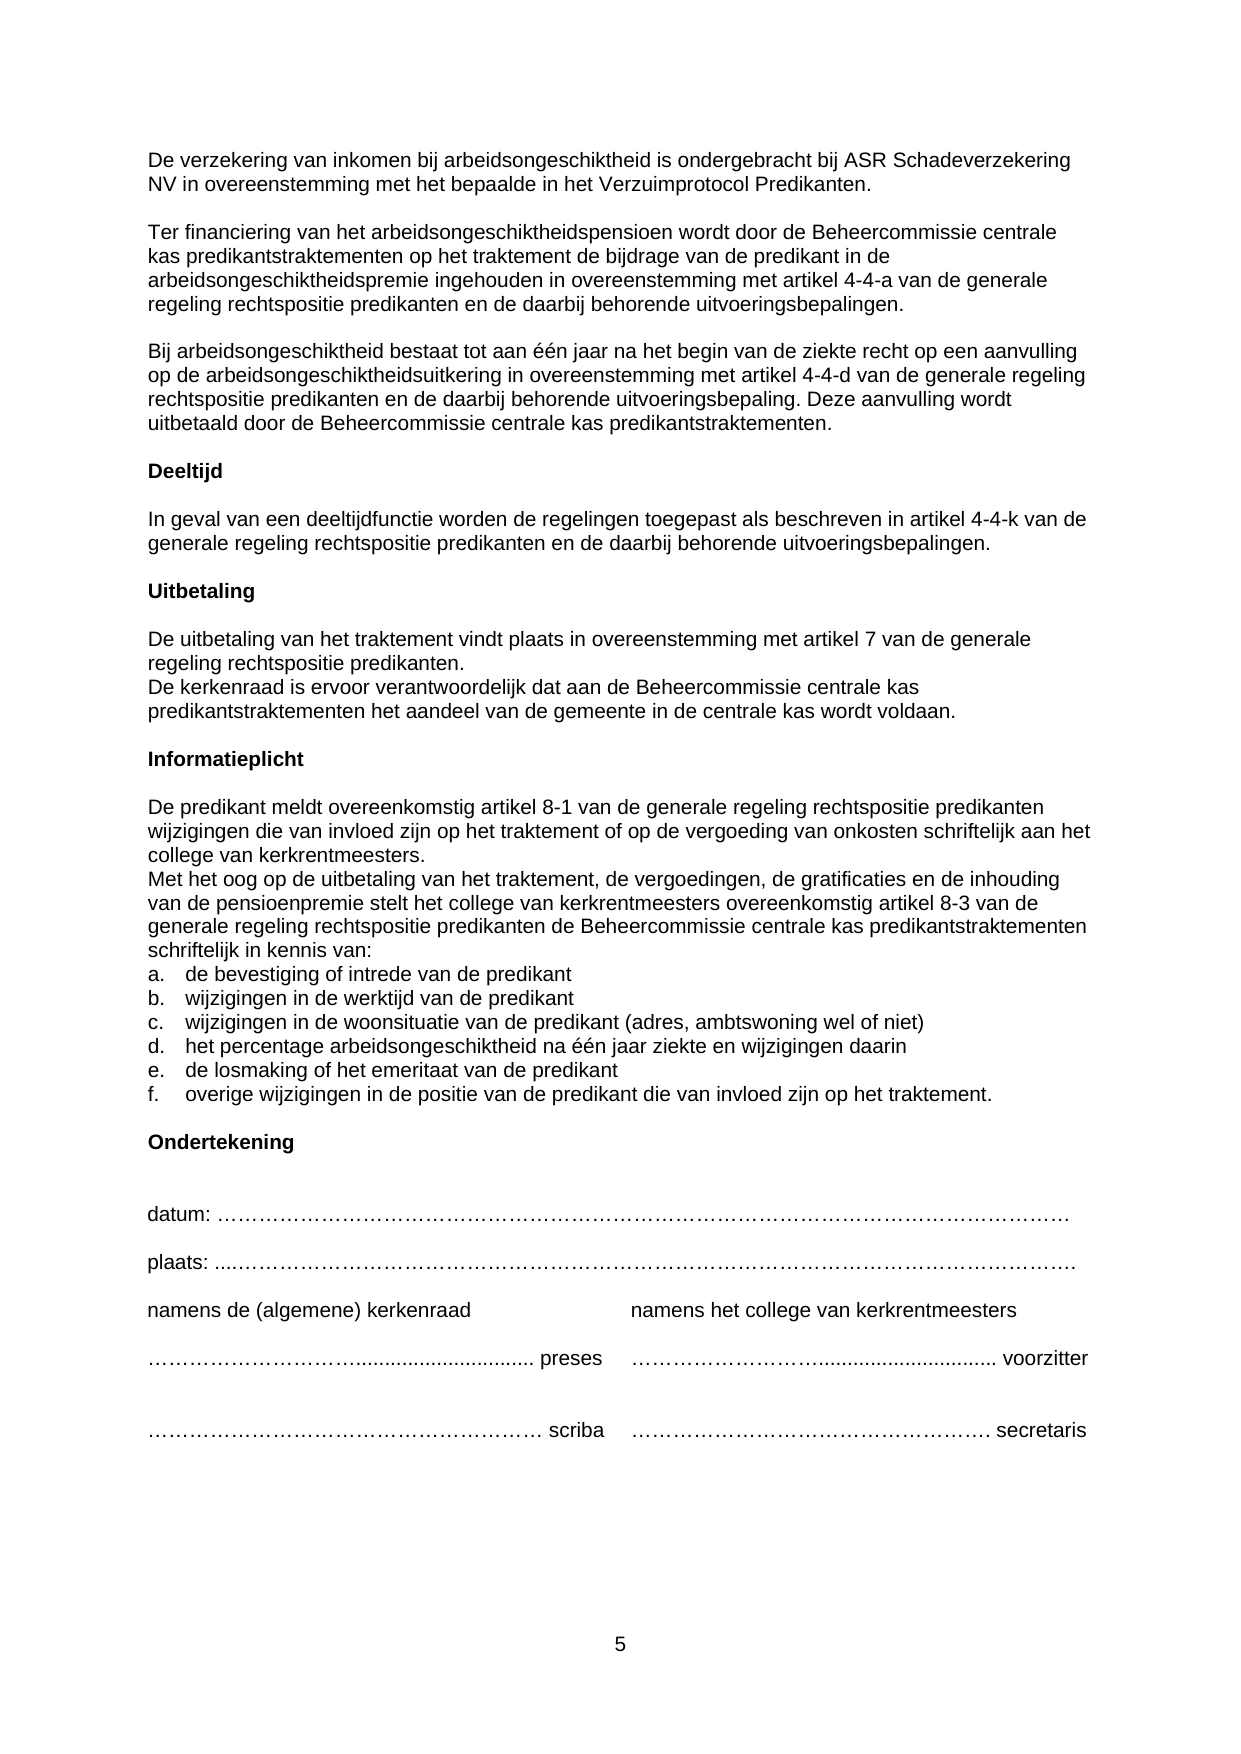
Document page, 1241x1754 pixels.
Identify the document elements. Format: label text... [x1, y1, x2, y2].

text De predikant meldt overeenkomstig artikel 8-1 van de generale regeling rechtspositie predikanten wijzigingen die van invloed zijn op het traktement of op de vergoeding van onkosten schriftelijk aan het college van kerkrentmeesters. [148, 794, 1092, 866]
table_cell ……………………………………………. secretaris [619, 1370, 1103, 1441]
text Ter financiering van het arbeidsongeschiktheidspensioen wordt door de Beheercommissie centrale kas predikantstraktementen op het traktement de bijdrage van de predikant in de arbeidsongeschiktheidspremie ingehouden in overeenstemming met artikel 4-4-a van de generale regeling rechtspositie predikanten en de daarbij behorende uitvoeringsbepalingen. [148, 219, 1092, 315]
text In geval van een deeltijdfunctie worden de regelingen toegepast als beschreven in artikel 4-4-k van de generale regeling rechtspositie predikanten en de daarbij behorende uitvoeringsbepalingen. [148, 507, 1092, 555]
list wijzigingen in de werktijd van de predikant [148, 986, 1092, 1010]
text Met het oog op de uitbetaling van het traktement, de vergoedingen, de gratificaties en de inhouding van de pensioenpremie stelt het college van kerkrentmeesters overeenkomstig artikel 8-3 van de generale regeling rechtspositie predikanten de Beheercommissie centrale kas predikantstraktementen schriftelijk in kennis van: [148, 866, 1092, 962]
text Informatieplicht [148, 747, 1092, 771]
table_cell ………………………............................... voorzitter [619, 1322, 1103, 1369]
text De verzekering van inkomen bij arbeidsongeschiktheid is ondergebracht bij ASR Schadeverzekering NV in overeenstemming met het bepaalde in het Verzuimprotocol Predikanten. [148, 148, 1092, 196]
text De kerkenraad is ervoor verantwoordelijk dat aan de Beheercommissie centrale kas predikantstraktementen het aandeel van de gemeente in de centrale kas wordt voldaan. [148, 675, 1092, 723]
table_cell …………………………............................... preses [136, 1322, 619, 1369]
list de losmaking of het emeritaat van de predikant [148, 1058, 1092, 1082]
list de bevestiging of intrede van de predikant [148, 962, 1092, 986]
text Ondertekening [148, 1130, 1092, 1154]
text Bij arbeidsongeschiktheid bestaat tot aan één jaar na het begin van de ziekte recht op een aanvulling op de arbeidsongeschiktheidsuitkering in overeenstemming met artikel 4-4-d van de generale regeling rechtspositie predikanten en de daarbij behorende uitvoeringsbepaling. Deze aanvulling wordt uitbetaald door de Beheercommissie centrale kas predikantstraktementen. [148, 339, 1092, 435]
list het percentage arbeidsongeschiktheid na één jaar ziekte en wijzigingen daarin [148, 1034, 1092, 1058]
text De uitbetaling van het traktement vindt plaats in overeenstemming met artikel 7 van de generale regeling rechtspositie predikanten. [148, 627, 1092, 675]
text Deeltijd [148, 459, 1092, 483]
list wijzigingen in de woonsituatie van de predikant (adres, ambtswoning wel of niet) [148, 1010, 1092, 1034]
text Uitbetaling [148, 579, 1092, 603]
table_cell namens het college van kerkrentmeesters [619, 1274, 1103, 1322]
list overige wijzigingen in de positie van de predikant die van invloed zijn op het traktement. [148, 1082, 1092, 1106]
table_cell plaats: ....…………………………………………………………………………………………………………. [136, 1226, 1103, 1274]
table_cell ………………………………………………… scriba [136, 1370, 619, 1441]
table_header datum: …………………………………………………………………………………………………………… [136, 1178, 1103, 1226]
table_cell namens de (algemene) kerkenraad [136, 1274, 619, 1322]
